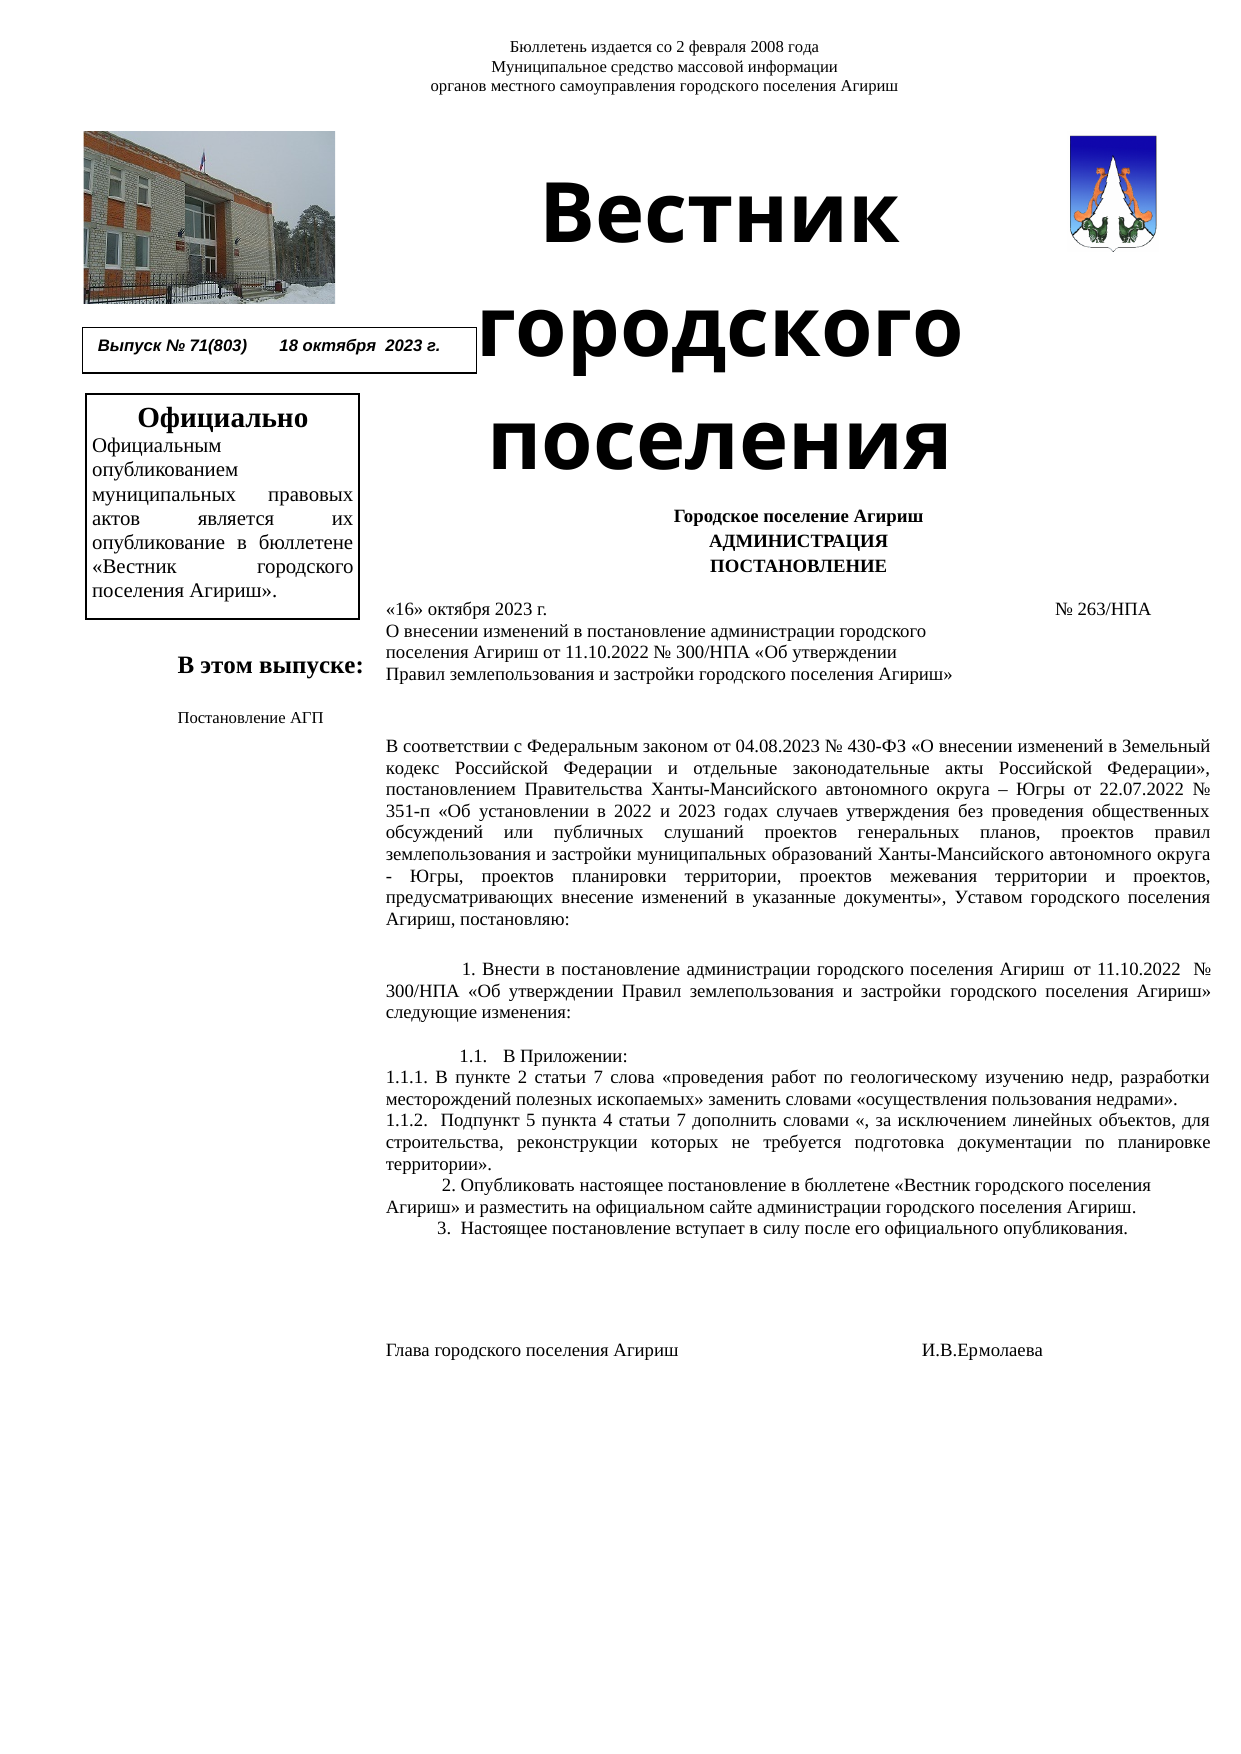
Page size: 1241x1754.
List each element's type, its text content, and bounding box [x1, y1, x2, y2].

subtitle Постановление АГП [177, 708, 379, 727]
subtitle В этом выпуске: [177, 650, 379, 679]
text органов местного самоуправления городского поселения Агириш [177, 76, 1152, 95]
picture [1066, 131, 1160, 250]
text Бюллетень издается со 2 февраля 2008 года [177, 37, 1152, 56]
text Муниципальное средство массовой информации [177, 56, 1152, 76]
picture [83, 131, 336, 303]
